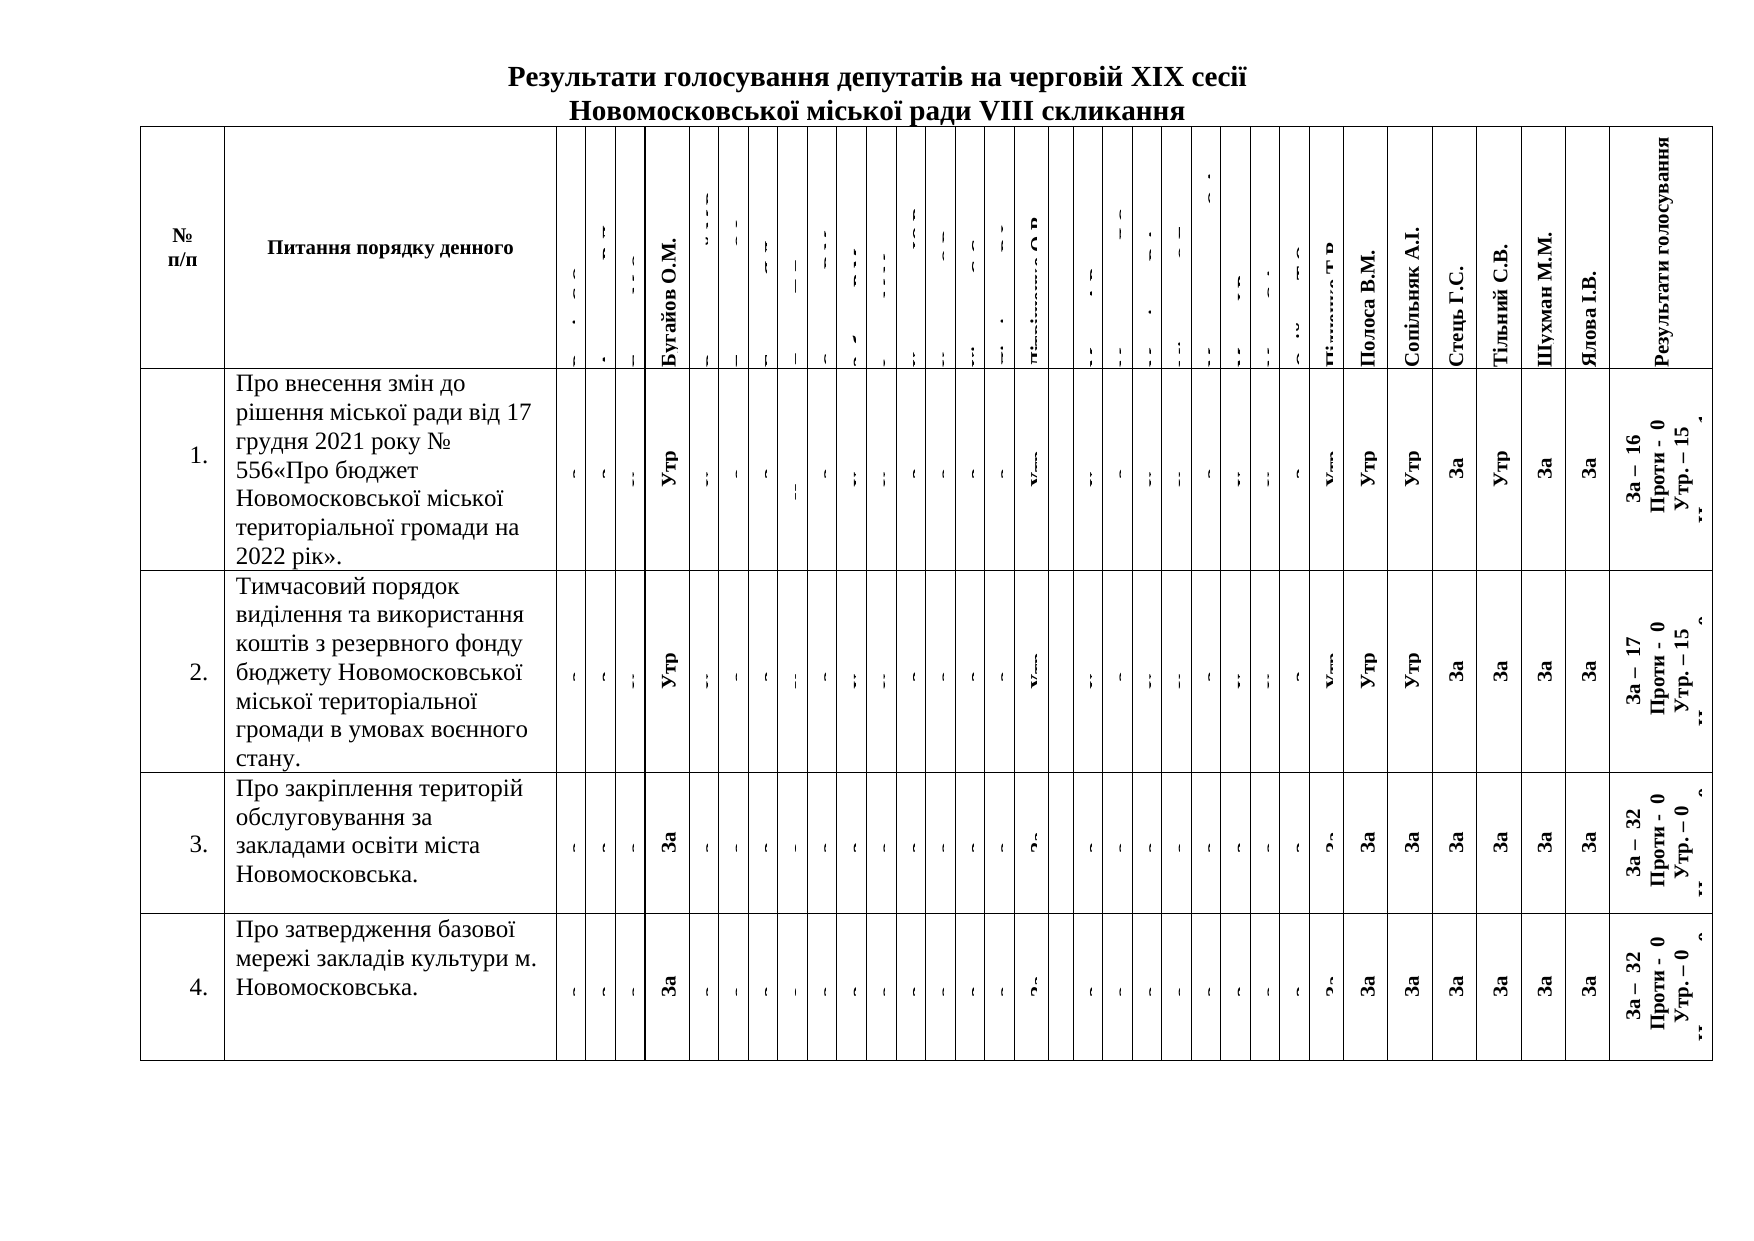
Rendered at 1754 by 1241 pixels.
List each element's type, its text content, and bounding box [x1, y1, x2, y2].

table_header Мірошник О.Г. [1162, 127, 1191, 367]
table_cell За [1103, 773, 1132, 913]
table_cell Утр [1251, 369, 1279, 570]
table_cell За [719, 369, 748, 570]
table_cell За [985, 914, 1014, 1059]
table_cell За [1133, 773, 1161, 913]
table_cell За [1388, 773, 1432, 913]
table_cell За [646, 773, 689, 913]
table_cell За [1280, 773, 1309, 913]
table_cell Утр [867, 369, 896, 570]
table_header Мирошниченко О.А. [1192, 127, 1220, 367]
table_cell Утр [1477, 369, 1521, 570]
table_cell За [1192, 914, 1220, 1059]
table_cell Про затвердження базової мережі закладів культури м. Новомосковська. [225, 914, 556, 1059]
table_header Літвіщенко О.В. [1015, 127, 1048, 367]
table_cell 1. [141, 369, 224, 570]
table_cell За [1192, 369, 1220, 570]
table_cell За [1477, 571, 1521, 772]
table_cell За [867, 773, 896, 913]
table_cell За [1049, 571, 1073, 772]
table_cell Утр [1133, 369, 1161, 570]
table_cell За [719, 571, 748, 772]
table_cell За [1477, 914, 1521, 1059]
table_cell За [1477, 773, 1521, 913]
table_cell За [1310, 914, 1343, 1059]
table_cell За [897, 773, 925, 913]
table_cell За [1280, 914, 1309, 1059]
table_cell За [1522, 571, 1565, 772]
table_cell За – 16 Проти - 0 Утр. – 15 Не голос - 1 [1610, 369, 1712, 570]
table_cell За [586, 369, 615, 570]
table_header Гопанюк Я.Д. [749, 127, 777, 367]
table_cell Утр [837, 369, 866, 570]
table_cell Утр [690, 369, 718, 570]
table_cell За [1133, 914, 1161, 1059]
table_cell За [1251, 914, 1279, 1059]
table_cell За [1522, 914, 1565, 1059]
table_cell Утр [867, 571, 896, 772]
table_cell За [719, 914, 748, 1059]
table_header Заблуда В.М. [837, 127, 866, 367]
table_cell За [1566, 571, 1609, 772]
table_cell За [808, 571, 836, 772]
table_cell За [1566, 773, 1609, 913]
table_cell За [616, 914, 644, 1059]
table_cell За [1280, 571, 1309, 772]
table_cell За [1522, 369, 1565, 570]
table_cell Утр [778, 571, 807, 772]
table_cell За [867, 914, 896, 1059]
table_cell За [897, 369, 925, 570]
table_cell Утр [1074, 369, 1102, 570]
table_cell За [1566, 369, 1609, 570]
table_cell За [557, 369, 585, 570]
table_cell Не гол [778, 369, 807, 570]
table_cell За [985, 369, 1014, 570]
table_header Результати голосування [1610, 127, 1712, 367]
table_cell За [1015, 773, 1048, 913]
table_cell Утр [1344, 571, 1387, 772]
table_cell За [1074, 914, 1102, 1059]
table_cell За [1049, 914, 1073, 1059]
table_cell За [616, 773, 644, 913]
table_cell Утр [1074, 571, 1102, 772]
table_cell За [1433, 914, 1476, 1059]
table_header Карачевцев Ю.В. [897, 127, 925, 367]
table_cell За [1344, 914, 1387, 1059]
table_cell За [1251, 773, 1279, 913]
table_cell Утр [1344, 369, 1387, 570]
table_cell Утр [646, 369, 689, 570]
table_header Дакова Т.Д. [778, 127, 807, 367]
table_header Ялова І.В. [1566, 127, 1609, 367]
table_cell За [956, 369, 984, 570]
table_cell Утр [1162, 369, 1191, 570]
table_cell За [586, 773, 615, 913]
table_cell За [1103, 571, 1132, 772]
table_header Стець Г.С. [1433, 127, 1476, 367]
table_cell Утр [1015, 369, 1048, 570]
table_cell Утр [646, 571, 689, 772]
table_cell За [1433, 773, 1476, 913]
table_cell За [1566, 914, 1609, 1059]
table_cell Утр [616, 369, 644, 570]
table_header Сопільняк А.І. [1388, 127, 1432, 367]
table_cell Утр [1015, 571, 1048, 772]
table_cell За [1049, 369, 1073, 570]
table_cell За [586, 914, 615, 1059]
table_cell За [837, 914, 866, 1059]
table_cell За [1344, 773, 1387, 913]
table_header Мазур А.В. [1074, 127, 1102, 367]
table_header Мартиненко Д.С. [1103, 127, 1132, 367]
table_cell За [897, 571, 925, 772]
table_cell Про внесення змін до рішення міської ради від 17 грудня 2021 року № 556«Про бюджет Новомосковської міської територіальної громади на 2022 рік». [225, 369, 556, 570]
table_cell За [985, 773, 1014, 913]
table_cell За [956, 773, 984, 913]
table_header Полоса В.М. [1344, 127, 1387, 367]
table_header Рєзнік С.О. [557, 127, 585, 367]
text Новомосковської міської ради VIIІ скликання [44, 93, 1695, 126]
table_cell За [1221, 914, 1250, 1059]
table_cell За [1162, 914, 1191, 1059]
table_cell Утр [837, 571, 866, 772]
table_cell За [1221, 773, 1250, 913]
table_cell Утр [1310, 571, 1343, 772]
table_cell За [808, 914, 836, 1059]
table_cell Утр [616, 571, 644, 772]
table_header Мороз І.В. [1221, 127, 1250, 367]
table_cell За [1522, 773, 1565, 913]
table_cell За [1049, 773, 1073, 913]
table_cell За [586, 571, 615, 772]
table_cell За [1162, 773, 1191, 913]
table_cell За [557, 914, 585, 1059]
table_header Підченко Т.В. [1310, 127, 1343, 367]
table_cell За [926, 914, 955, 1059]
table_cell За [1074, 773, 1102, 913]
table_header Олійник Т.О. [1280, 127, 1309, 367]
table_cell За [837, 773, 866, 913]
table_cell За [557, 571, 585, 772]
table_cell За [646, 914, 689, 1059]
table_header Шухман М.М. [1522, 127, 1565, 367]
table_cell Утр [1162, 571, 1191, 772]
table_cell [141, 914, 224, 1059]
table_cell За [956, 914, 984, 1059]
table_header Іванов М.М. [867, 127, 896, 367]
table_cell Про закріплення територій обслуговування за закладами освіти міста Новомосковська. [225, 773, 556, 913]
table_cell Утр [1388, 369, 1432, 570]
table_cell За [778, 773, 807, 913]
table_cell Утр [1133, 571, 1161, 772]
table_cell За [926, 571, 955, 772]
table_cell [141, 773, 224, 913]
table_cell За [808, 773, 836, 913]
table_cell За [557, 773, 585, 913]
table_cell За [1310, 773, 1343, 913]
table_cell За – 32 Проти - 0 Утр. – 0 Не голос - 0 [1610, 773, 1712, 913]
table_header Барсук М.О. [616, 127, 644, 367]
table_cell За [1192, 571, 1220, 772]
table_cell Утр [1251, 571, 1279, 772]
table_cell За – 32 Проти - 0 Утр. – 0 Не голос - 0 [1610, 914, 1712, 1059]
table_header Арутюнов В.Л. [586, 127, 615, 367]
table_header Тільний С.В. [1477, 127, 1521, 367]
text Результати голосування депутатів на черговій ХІХ сесії [59, 59, 1695, 93]
table_cell За [926, 369, 955, 570]
table_cell За [1103, 914, 1132, 1059]
table_cell За [1103, 369, 1132, 570]
table_header Єдаменко В.М. [808, 127, 836, 367]
table_cell Утр [1310, 369, 1343, 570]
table_header Бугайов О.М. [646, 127, 689, 367]
table_cell За – 17 Проти - 0 Утр. – 15 Не голос - 0 [1610, 571, 1712, 772]
table_header Лєбєдєв Р.Г. [1049, 127, 1073, 367]
table_cell За [1280, 369, 1309, 570]
table_cell За [719, 773, 748, 913]
table_cell За [985, 571, 1014, 772]
table_cell За [956, 571, 984, 772]
table_cell Утр [1221, 571, 1250, 772]
table_header Мороз С.А. [1251, 127, 1279, 367]
table_cell За [897, 914, 925, 1059]
table_header Кістриця С.С. [956, 127, 984, 367]
table_cell [141, 571, 224, 772]
table_cell За [749, 914, 777, 1059]
table_cell За [926, 773, 955, 913]
table_cell За [1433, 369, 1476, 570]
table_cell За [690, 773, 718, 913]
table_cell За [690, 914, 718, 1059]
table_cell За [749, 369, 777, 570]
table_cell За [1388, 914, 1432, 1059]
table_header Питання порядку денного [225, 127, 556, 367]
table_cell За [778, 914, 807, 1059]
table_cell Утр [1388, 571, 1432, 772]
table_cell За [1433, 571, 1476, 772]
table_cell За [749, 571, 777, 772]
table_cell За [1015, 914, 1048, 1059]
table_cell За [1192, 773, 1220, 913]
table_cell Утр [1221, 369, 1250, 570]
table_header Кардашов О.В. [926, 127, 955, 367]
table_header Літвіщенко В.І. [985, 127, 1014, 367]
table_header Вишневський М.В [690, 127, 718, 367]
table_header Гаркавенко О.І. [719, 127, 748, 367]
table_cell За [749, 773, 777, 913]
table_cell Тимчасовий порядок виділення та використання коштів з резервного фонду бюджету Новомосковської міської територіальної громади в умовах воєнного стану. [225, 571, 556, 772]
table_cell За [808, 369, 836, 570]
table_cell Утр [690, 571, 718, 772]
table_header № п/п [141, 127, 224, 367]
table_header Матвієнко В.А. [1133, 127, 1161, 367]
